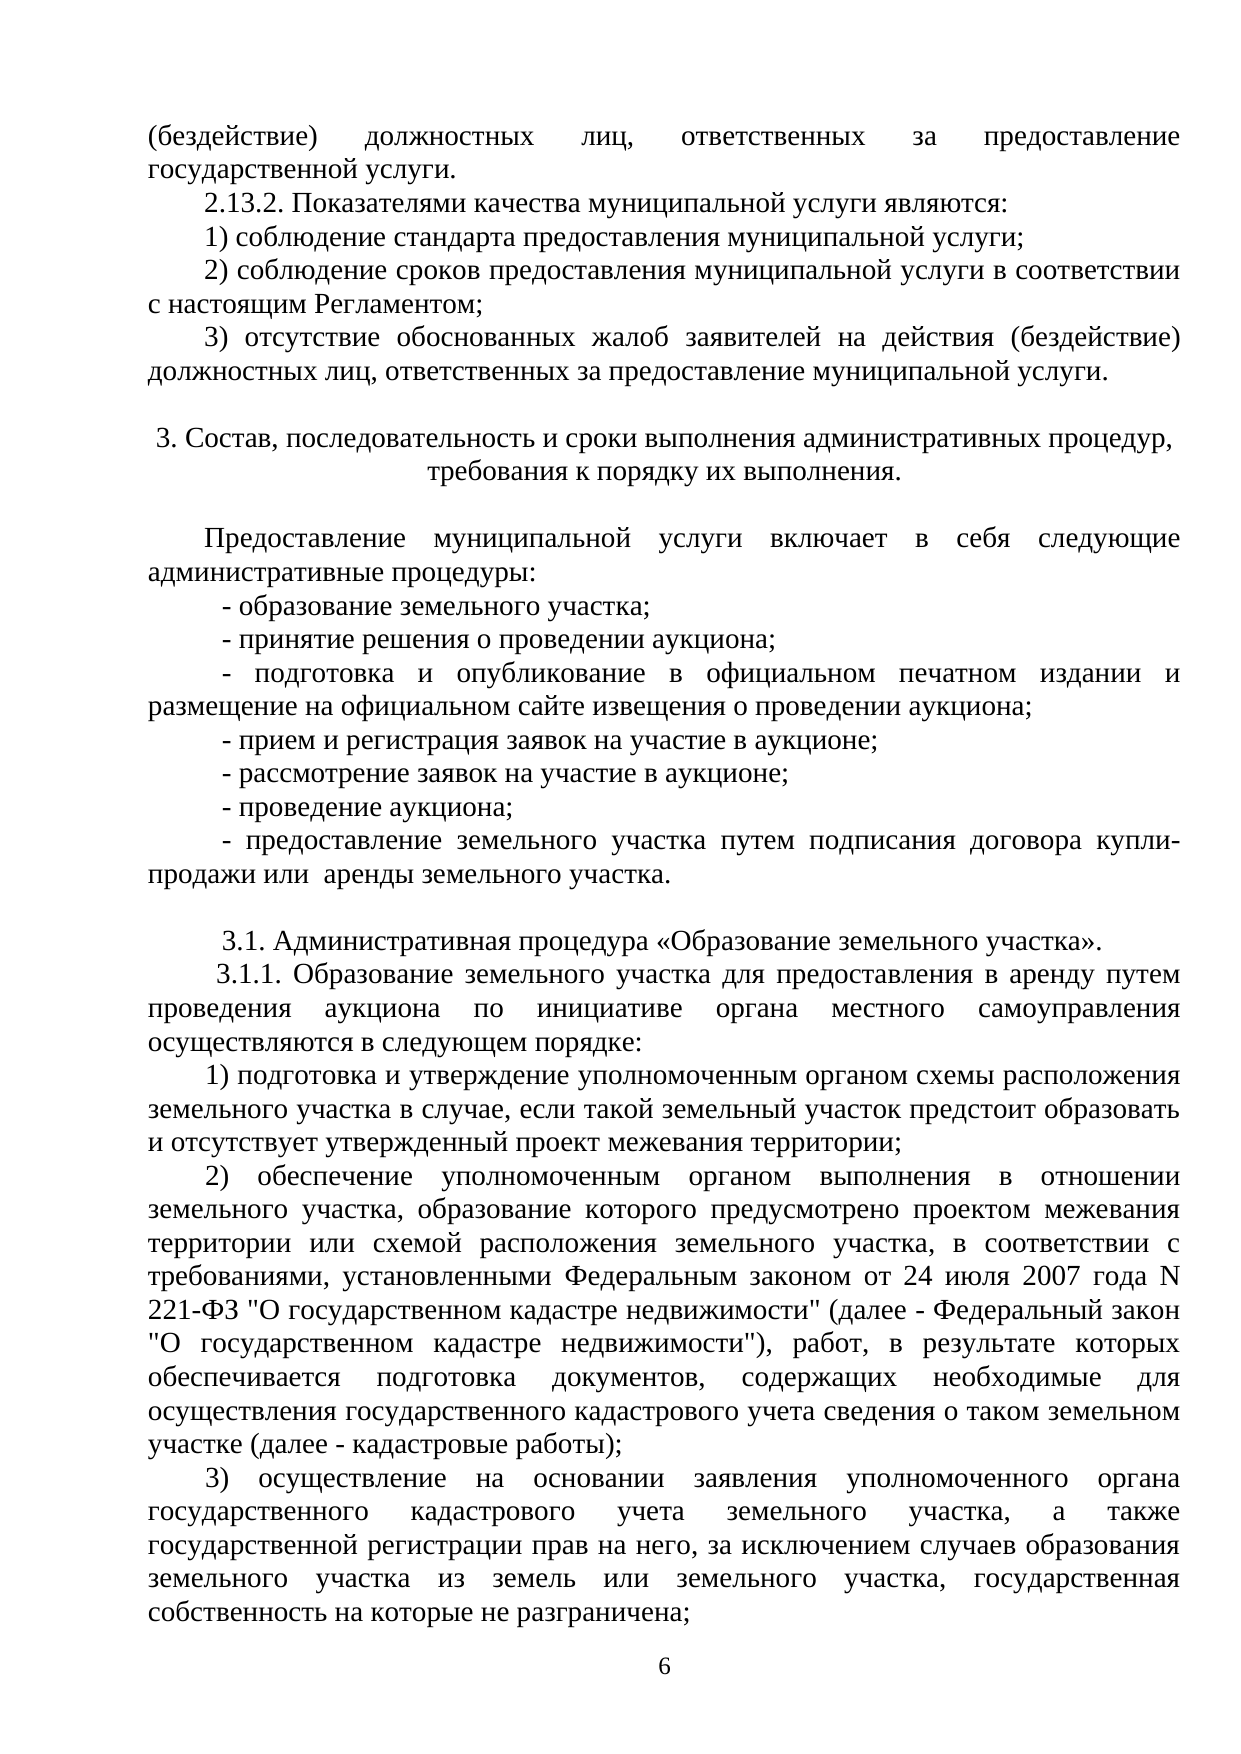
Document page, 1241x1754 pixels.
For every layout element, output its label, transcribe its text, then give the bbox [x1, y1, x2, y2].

text - прием и регистрация заявок на участие в аукционе; [148, 722, 1181, 755]
text - подготовка и опубликование в официальном печатном издании и размещение на официальном сайте извещения о проведении аукциона; [148, 655, 1181, 722]
text - предоставление земельного участка путем подписания договора купли- продажи или аренды земельного участка. [148, 822, 1181, 889]
text 2.13.2. Показателями качества муниципальной услуги являются: [148, 185, 1181, 219]
text 3.1. Административная процедура «Образование земельного участка». [148, 923, 1181, 957]
text 2) обеспечение уполномоченным органом выполнения в отношении земельного участка, образование которого предусмотрено проектом межевания территории или схемой расположения земельного участка, в соответствии с требованиями, установленными Федеральным законом от 24 июля 2007 года N 221-ФЗ "О государственном кадастре недвижимости" (далее - Федеральный закон "О государственном кадастре недвижимости"), работ, в результате которых обеспечивается подготовка документов, содержащих необходимые для осуществления государственного кадастрового учета сведения о таком земельном участке (далее - кадастровые работы); [148, 1158, 1181, 1460]
text Предоставление муниципальной услуги включает в себя следующие административные процедуры: [148, 521, 1181, 588]
text - рассмотрение заявок на участие в аукционе; [148, 755, 1181, 789]
text 2) соблюдение сроков предоставления муниципальной услуги в соответствии с настоящим Регламентом; [148, 252, 1181, 319]
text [148, 118, 1181, 185]
text 3) осуществление на основании заявления уполномоченного органа государственного кадастрового учета земельного участка, а также государственной регистрации прав на него, за исключением случаев образования земельного участка из земель или земельного участка, государственная собственность на которые не разграничена; [148, 1460, 1181, 1627]
text 3. Состав, последовательность и сроки выполнения административных процедур, требования к порядку их выполнения. [148, 420, 1181, 487]
text - принятие решения о проведении аукциона; [148, 621, 1181, 655]
text 1) соблюдение стандарта предоставления муниципальной услуги; [148, 219, 1181, 252]
text 1) подготовка и утверждение уполномоченным органом схемы расположения земельного участка в случае, если такой земельный участок предстоит образовать и отсутствует утвержденный проект межевания территории; [148, 1057, 1181, 1158]
text 3.1.1. Образование земельного участка для предоставления в аренду путем проведения аукциона по инициативе органа местного самоуправления осуществляются в следующем порядке: [148, 957, 1181, 1057]
text - образование земельного участка; [148, 588, 1181, 621]
text 3) отсутствие обоснованных жалоб заявителей на действия (бездействие) должностных лиц, ответственных за предоставление муниципальной услуги. [148, 319, 1181, 386]
text - проведение аукциона; [148, 789, 1181, 822]
